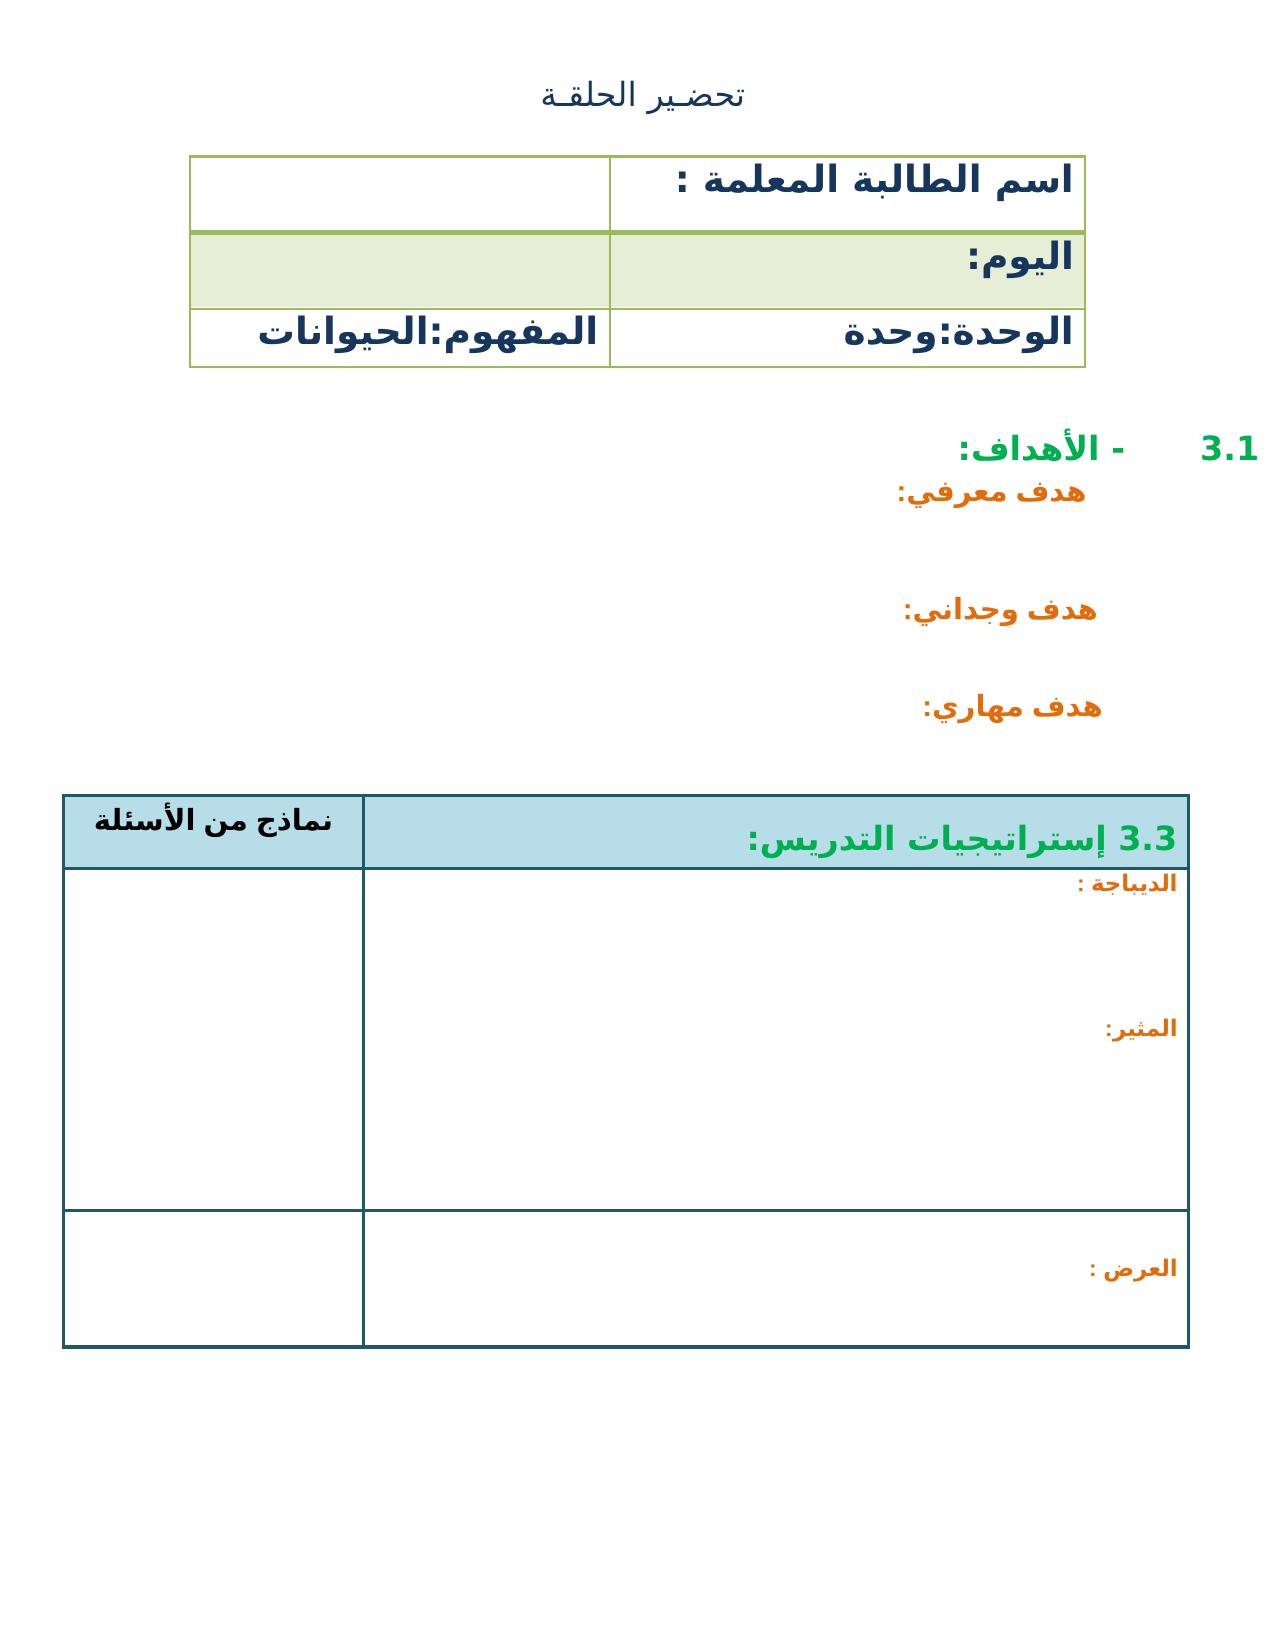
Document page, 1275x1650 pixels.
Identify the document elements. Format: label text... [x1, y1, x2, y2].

table_cell [65, 870, 362, 1208]
table_cell اليوم: [611, 235, 1084, 307]
table_cell العرض : [365, 1212, 1187, 1345]
table_cell الوحدة:وحدة [611, 310, 1084, 366]
table_header 3.3 إستراتيجيات التدريس: [365, 797, 1187, 867]
table_cell الديباجة : المثير: [365, 870, 1187, 1208]
table_cell [65, 1212, 362, 1345]
subtitle - الأهداف: [75, 429, 1200, 468]
text هدف مهاري: [75, 689, 1200, 722]
table_cell المفهوم:الحيوانات [191, 310, 609, 366]
table_header اسم الطالبة المعلمة : [611, 158, 1084, 230]
text هدف معرفي: [75, 474, 1200, 508]
table_header [191, 158, 609, 230]
text تحضـير الحلقـة [75, 75, 1200, 114]
table_cell [191, 235, 609, 307]
table_header نماذج من الأسئلة [65, 797, 362, 867]
text هدف وجداني: [75, 592, 1200, 625]
